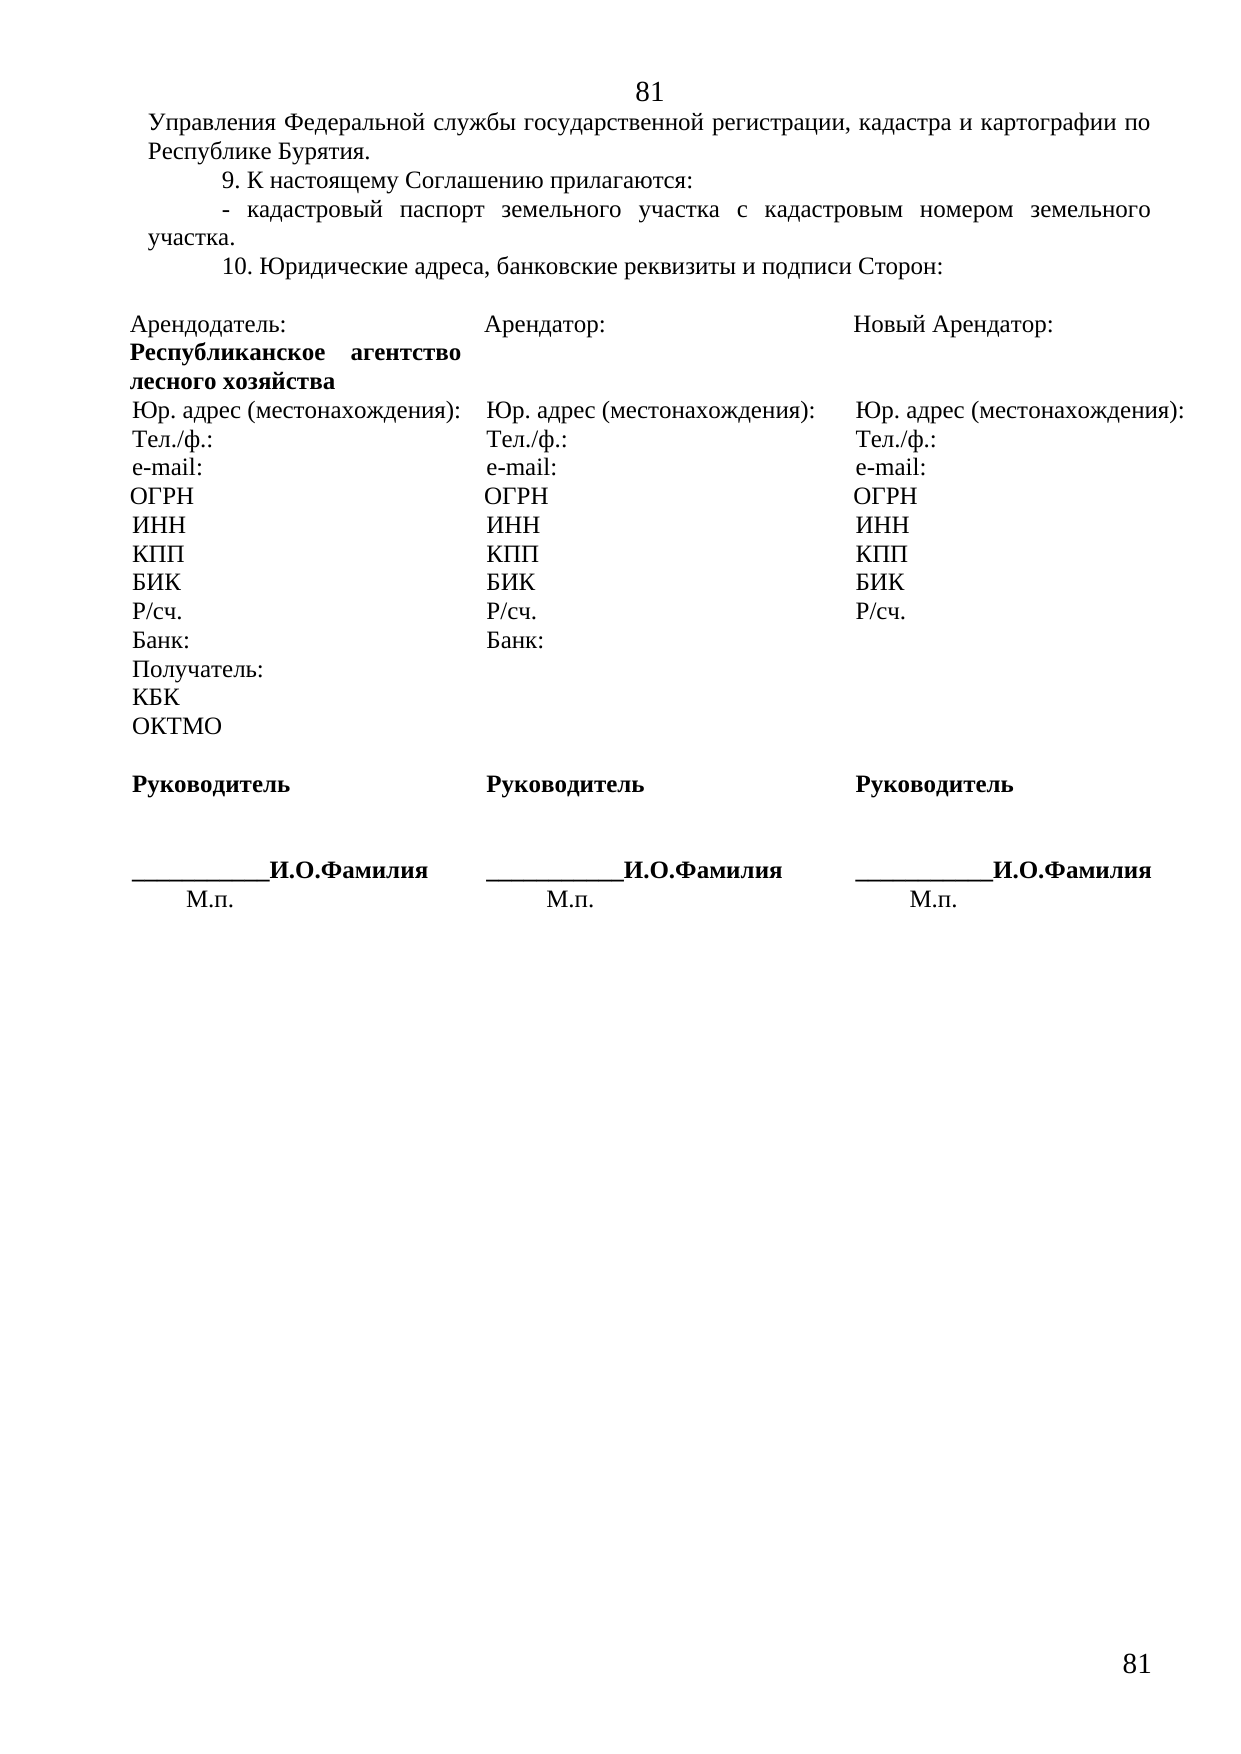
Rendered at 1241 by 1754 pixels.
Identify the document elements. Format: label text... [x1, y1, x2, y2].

text - кадастровый паспорт земельного участка с кадастровым номером земельного участка. [148, 194, 1152, 251]
text 9. К настоящему Соглашению прилагаются: [148, 165, 1152, 194]
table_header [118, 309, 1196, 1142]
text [148, 107, 1152, 165]
text 10. Юридические адреса, банковские реквизиты и подписи Сторон: [148, 251, 1152, 280]
